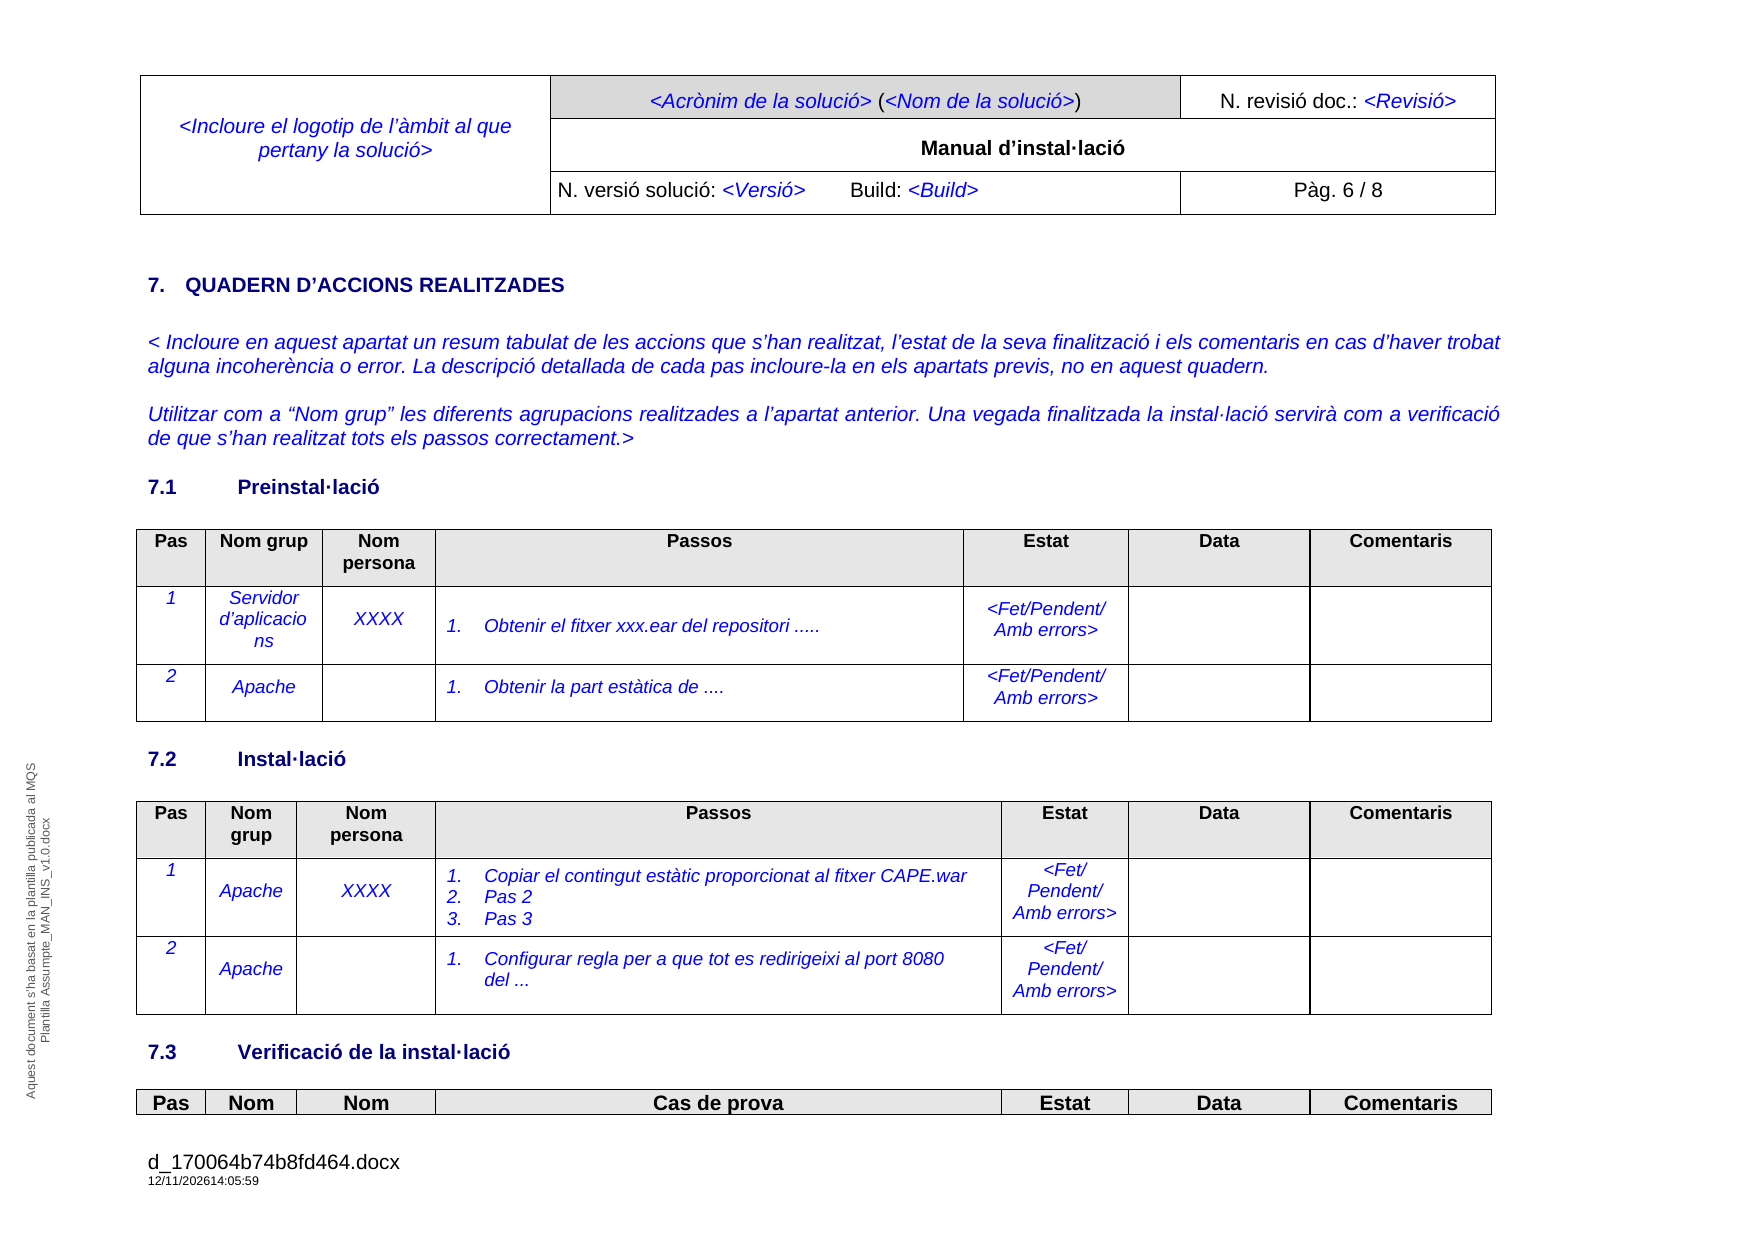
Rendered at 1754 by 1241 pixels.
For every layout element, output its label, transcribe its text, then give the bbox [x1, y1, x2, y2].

table_cell 2 [137, 937, 205, 1014]
table_cell [1129, 859, 1309, 936]
table_header Passos [436, 802, 1001, 857]
table_cell [1129, 587, 1309, 664]
table_header Comentaris [1311, 1090, 1491, 1114]
table_cell 1 [137, 859, 205, 936]
table_cell <Fet/Pendent/Amb errors> [1002, 937, 1128, 1014]
table_header Nom grup [206, 802, 296, 857]
table_header Pas [137, 802, 205, 857]
subtitle Preinstal·lació [148, 475, 1503, 499]
table_header Estat [1002, 1090, 1128, 1114]
text < Incloure en aquest apartat un resum tabulat de les accions que s’han realitzat, l’estat de la seva finalització i els comentaris en cas d’haver trobat alguna incoherència o error. La descripció detallada de cada pas incloure-la en els apartats previs, no en aquest quadern. [148, 330, 1503, 378]
table_header Data [1129, 802, 1309, 857]
table_cell [1311, 587, 1491, 664]
table_cell [1311, 665, 1491, 721]
table_header Nom persona [297, 802, 435, 857]
table_header Nom persona [297, 1090, 435, 1114]
table_header Comentaris [1311, 802, 1491, 857]
table_cell [1311, 859, 1491, 936]
subtitle Instal·lació [148, 747, 1503, 771]
subtitle QUADERN D’ACCIONS REALITZADES [148, 273, 1503, 297]
text Utilitzar com a “Nom grup” les diferents agrupacions realitzades a l’apartat anterior. Una vegada finalitzada la instal·lació servirà com a verificació de que s’han realitzat tots els passos correctament.> [148, 402, 1503, 450]
subtitle Verificació de la instal·lació [148, 1040, 1503, 1064]
table_header Pas [137, 530, 205, 586]
table_header Nom grup [206, 1090, 296, 1114]
table_cell Obtenir la part estàtica de .... [436, 665, 963, 721]
table_header Estat [1002, 802, 1128, 857]
table_cell 2 [137, 665, 205, 721]
table_header Cas de prova [436, 1090, 1001, 1114]
table_cell [297, 937, 435, 1014]
table_header Nom grup [206, 530, 322, 586]
table_cell Obtenir el fitxer xxx.ear del repositori ..... [436, 587, 963, 664]
table_cell Servidor d’aplicacions [206, 587, 322, 664]
table_cell XXXX [297, 859, 435, 936]
table_header Pas [137, 1090, 205, 1114]
table_cell Configurar regla per a que tot es redirigeixi al port 8080 del ... [436, 937, 1001, 1014]
table_cell Copiar el contingut estàtic proporcionat al fitxer CAPE.war Pas 2 Pas 3 [436, 859, 1001, 936]
table_cell <Fet/Pendent/Amb errors> [1002, 859, 1128, 936]
table_cell Apache [206, 665, 322, 721]
table_header Estat [964, 530, 1128, 586]
table_cell [323, 665, 435, 721]
table_header Data [1129, 530, 1309, 586]
table_cell [1129, 937, 1309, 1014]
table_cell <Fet/Pendent/Amb errors> [964, 587, 1128, 664]
table_cell XXXX [323, 587, 435, 664]
table_header Comentaris [1311, 530, 1491, 586]
table_cell [1311, 937, 1491, 1014]
table_cell Apache [206, 859, 296, 936]
table_cell <Fet/Pendent/Amb errors> [964, 665, 1128, 721]
table_header Passos [436, 530, 963, 586]
table_cell 1 [137, 587, 205, 664]
table_cell [1129, 665, 1309, 721]
table_header Data [1129, 1090, 1309, 1114]
table_cell Apache [206, 937, 296, 1014]
table_header Nom persona [323, 530, 435, 586]
